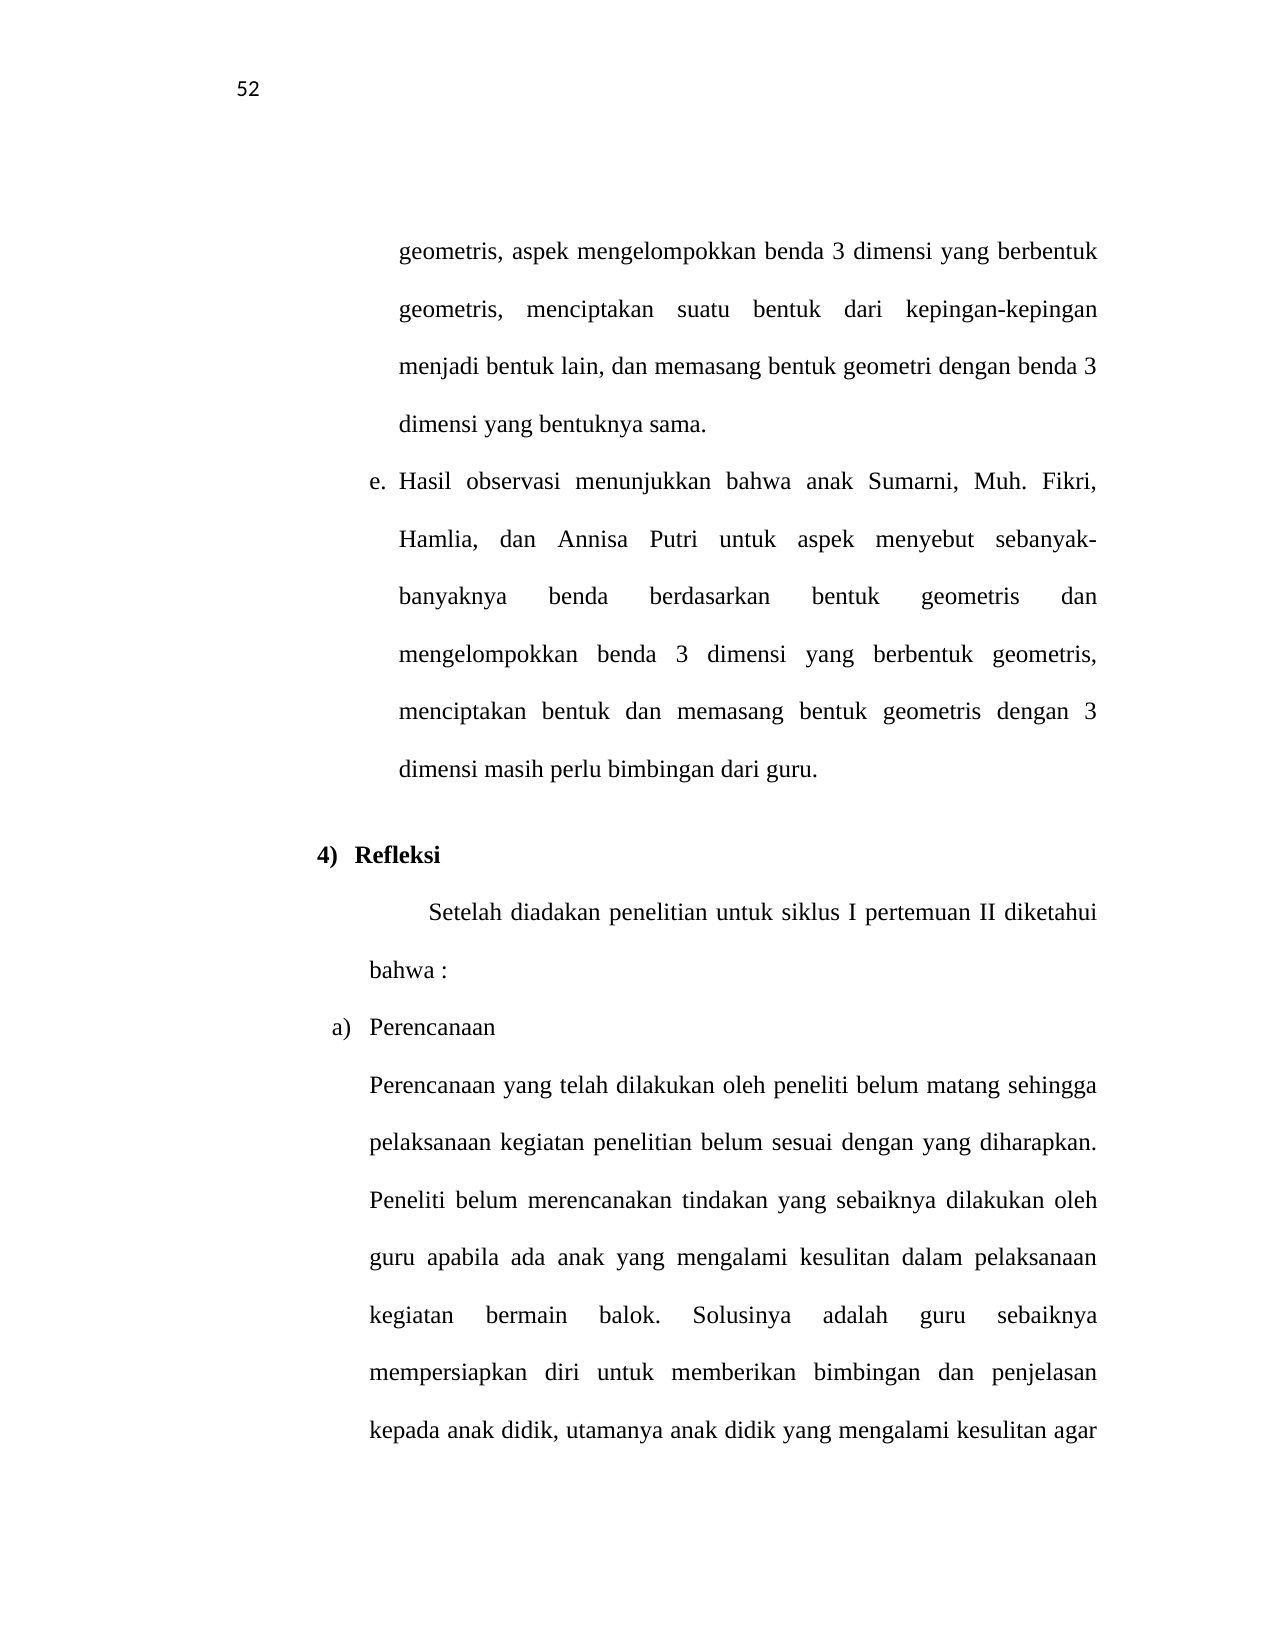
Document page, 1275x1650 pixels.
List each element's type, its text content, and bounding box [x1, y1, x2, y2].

list Hasil observasi menunjukkan bahwa anak Sumarni, Muh. Fikri, Hamlia, dan Annisa Putri untuk aspek menyebut sebanyak-banyaknya benda berdasarkan bentuk geometris dan mengelompokkan benda 3 dimensi yang berbentuk geometris, menciptakan bentuk dan memasang bentuk geometris dengan 3 dimensi masih perlu bimbingan dari guru. [369, 466, 1098, 782]
text Setelah diadakan penelitian untuk siklus I pertemuan II diketahui bahwa : [369, 897, 1098, 984]
list Refleksi [317, 840, 1098, 869]
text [369, 1070, 1098, 1444]
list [369, 236, 1098, 437]
list Perencanaan [332, 1012, 1098, 1041]
